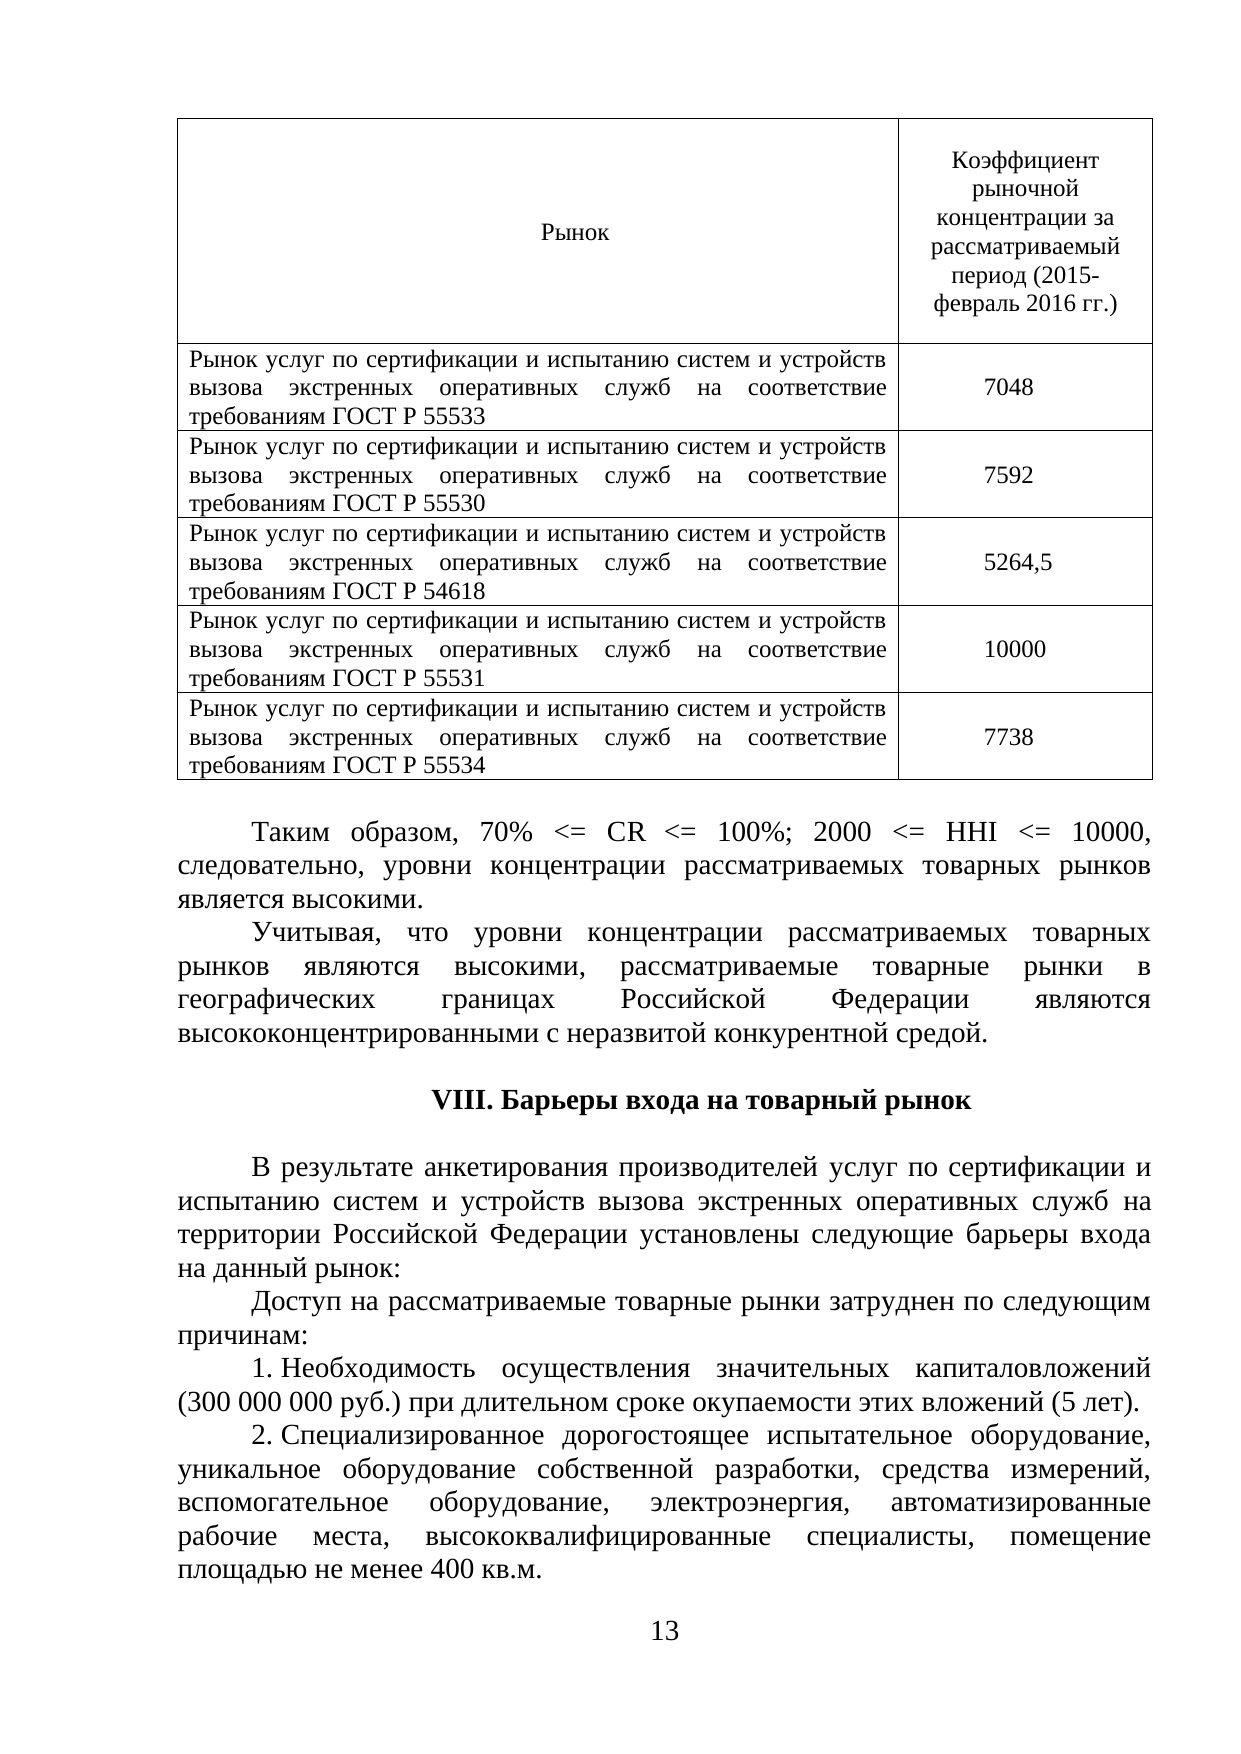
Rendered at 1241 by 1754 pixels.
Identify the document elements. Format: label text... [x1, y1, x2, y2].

text Доступ на рассматриваемые товарные рынки затруднен по следующим причинам: [177, 1283, 1152, 1350]
table_cell 5264,5 [899, 518, 1152, 604]
table_header Рынок [178, 119, 898, 343]
table_header Коэффициент рыночной концентрации за рассматриваемый период (2015- февраль 2016 гг.) [899, 119, 1152, 343]
table_cell 7592 [899, 431, 1152, 517]
text Учитывая, что уровни концентрации рассматриваемых товарных рынков являются высокими, рассматриваемые товарные рынки в географических границах Российской Федерации являются высококонцентрированными с неразвитой конкурентной средой. [177, 914, 1152, 1048]
table_cell Рынок услуг по сертификации и испытанию систем и устройств вызова экстренных оперативных служб на соответствие требованиям ГОСТ Р 54618 [178, 518, 898, 604]
table_cell Рынок услуг по сертификации и испытанию систем и устройств вызова экстренных оперативных служб на соответствие требованиям ГОСТ Р 55531 [178, 606, 898, 692]
table_cell Рынок услуг по сертификации и испытанию систем и устройств вызова экстренных оперативных служб на соответствие требованиям ГОСТ Р 55530 [178, 431, 898, 517]
table_cell Рынок услуг по сертификации и испытанию систем и устройств вызова экстренных оперативных служб на соответствие требованиям ГОСТ Р 55534 [178, 693, 898, 779]
table_cell Рынок услуг по сертификации и испытанию систем и устройств вызова экстренных оперативных служб на соответствие требованиям ГОСТ Р 55533 [178, 344, 898, 430]
text Таким образом, 70% <= СR <= 100%; 2000 <= HHI <= 10000, следовательно, уровни концентрации рассматриваемых товарных рынков является высокими. [177, 814, 1152, 914]
table_cell 10000 [899, 606, 1152, 692]
list Необходимость осуществления значительных капиталовложений (300 000 000 руб.) при длительном сроке окупаемости этих вложений (5 лет). [177, 1350, 1152, 1417]
list Специализированное дорогостоящее испытательное оборудование, уникальное оборудование собственной разработки, средства измерений, вспомогательное оборудование, электроэнергия, автоматизированные рабочие места, высококвалифицированные специалисты, помещение площадью не менее 400 кв.м. [177, 1417, 1152, 1585]
table_cell 7738 [899, 693, 1152, 779]
text В результате анкетирования производителей услуг по сертификации и испытанию систем и устройств вызова экстренных оперативных служб на территории Российской Федерации установлены следующие барьеры входа на данный рынок: [177, 1149, 1152, 1283]
text VIII. Барьеры входа на товарный рынок [177, 1082, 1152, 1116]
table_cell 7048 [899, 344, 1152, 430]
